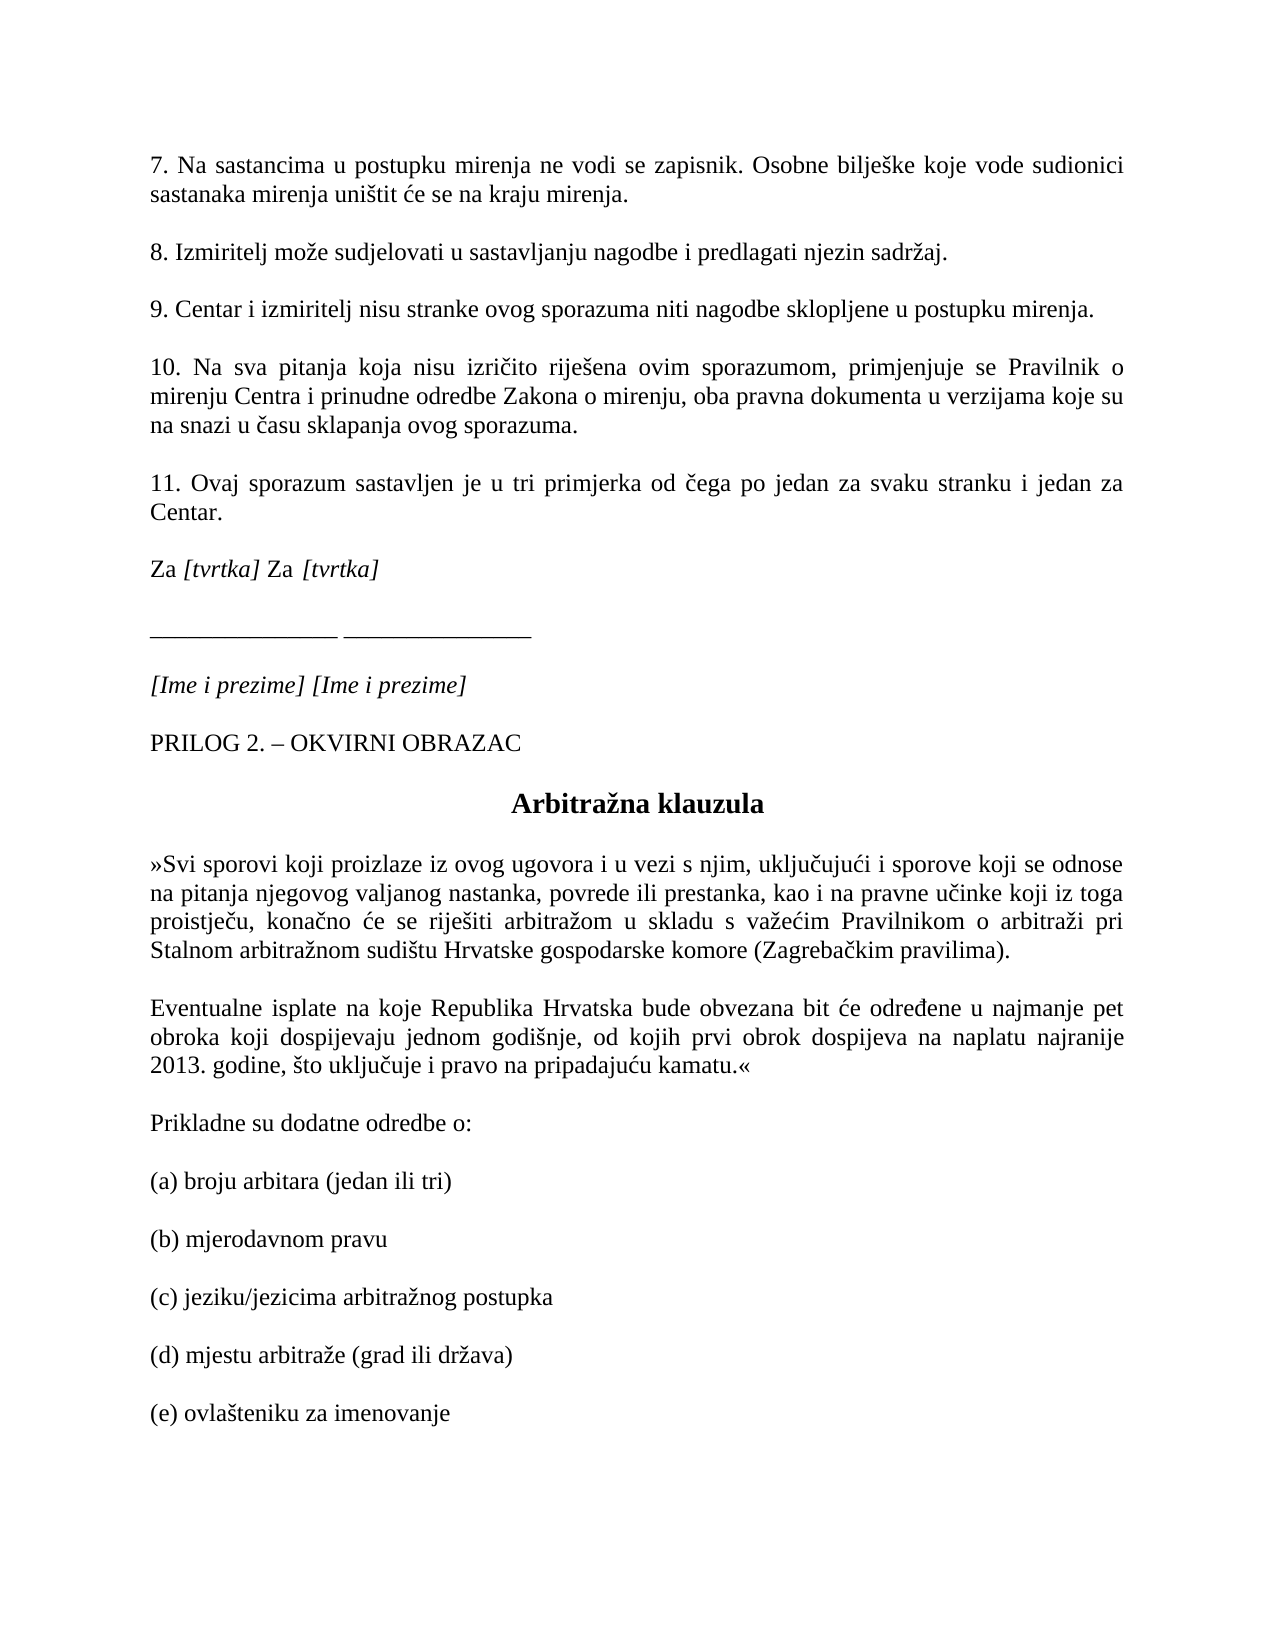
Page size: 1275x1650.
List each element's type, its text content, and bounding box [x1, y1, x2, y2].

text »Svi sporovi koji proizlaze iz ovog ugovora i u vezi s njim, uključujući i sporove koji se odnose na pitanja njegovog valjanog nastanka, povrede ili prestanka, kao i na pravne učinke koji iz toga proistječu, konačno će se riješiti arbitražom u skladu s važećim Pravilnikom o arbitraži pri Stalnom arbitražnom sudištu Hrvatske gospodarske komore (Zagrebačkim pravilima). [150, 849, 1125, 964]
text Eventualne isplate na koje Republika Hrvatska bude obvezana bit će određene u najmanje pet obroka koji dospijevaju jednom godišnje, od kojih prvi obrok dospijeva na naplatu najranije 2013. godine, što uključuje i pravo na pripadajuću kamatu.« [150, 993, 1125, 1079]
text [Ime i prezime] [Ime i prezime] [150, 670, 1125, 699]
text 9. Centar i izmiritelj nisu stranke ovog sporazuma niti nagodbe sklopljene u postupku mirenja. [150, 294, 1125, 323]
text 11. Ovaj sporazum sastavljen je u tri primjerka od čega po jedan za svaku stranku i jedan za Centar. [150, 468, 1125, 525]
text (d) mjestu arbitraže (grad ili država) [150, 1340, 1125, 1369]
text (c) jeziku/jezicima arbitražnog postupka [150, 1282, 1125, 1311]
text 8. Izmiritelj može sudjelovati u sastavljanju nagodbe i predlagati njezin sadržaj. [150, 237, 1125, 265]
text (a) broju arbitara (jedan ili tri) [150, 1166, 1125, 1195]
text Prikladne su dodatne odredbe o: [150, 1108, 1125, 1137]
text 10. Na sva pitanja koja nisu izričito riješena ovim sporazumom, primjenjuje se Pravilnik o mirenju Centra i prinudne odredbe Zakona o mirenju, oba pravna dokumenta u verzijama koje su na snazi u času sklapanja ovog sporazuma. [150, 352, 1125, 439]
text (e) ovlašteniku za imenovanje [150, 1398, 1125, 1427]
text 7. Na sastancima u postupku mirenja ne vodi se zapisnik. Osobne bilješke koje vode sudionici sastanaka mirenja uništit će se na kraju mirenja. [150, 150, 1125, 207]
text _______________ _______________ [150, 612, 1125, 641]
text (b) mjerodavnom pravu [150, 1224, 1125, 1253]
text Arbitražna klauzula [150, 786, 1125, 820]
text Za [tvrtka] Za [tvrtka] [150, 554, 1125, 583]
text PRILOG 2. – OKVIRNI OBRAZAC [150, 728, 1125, 757]
